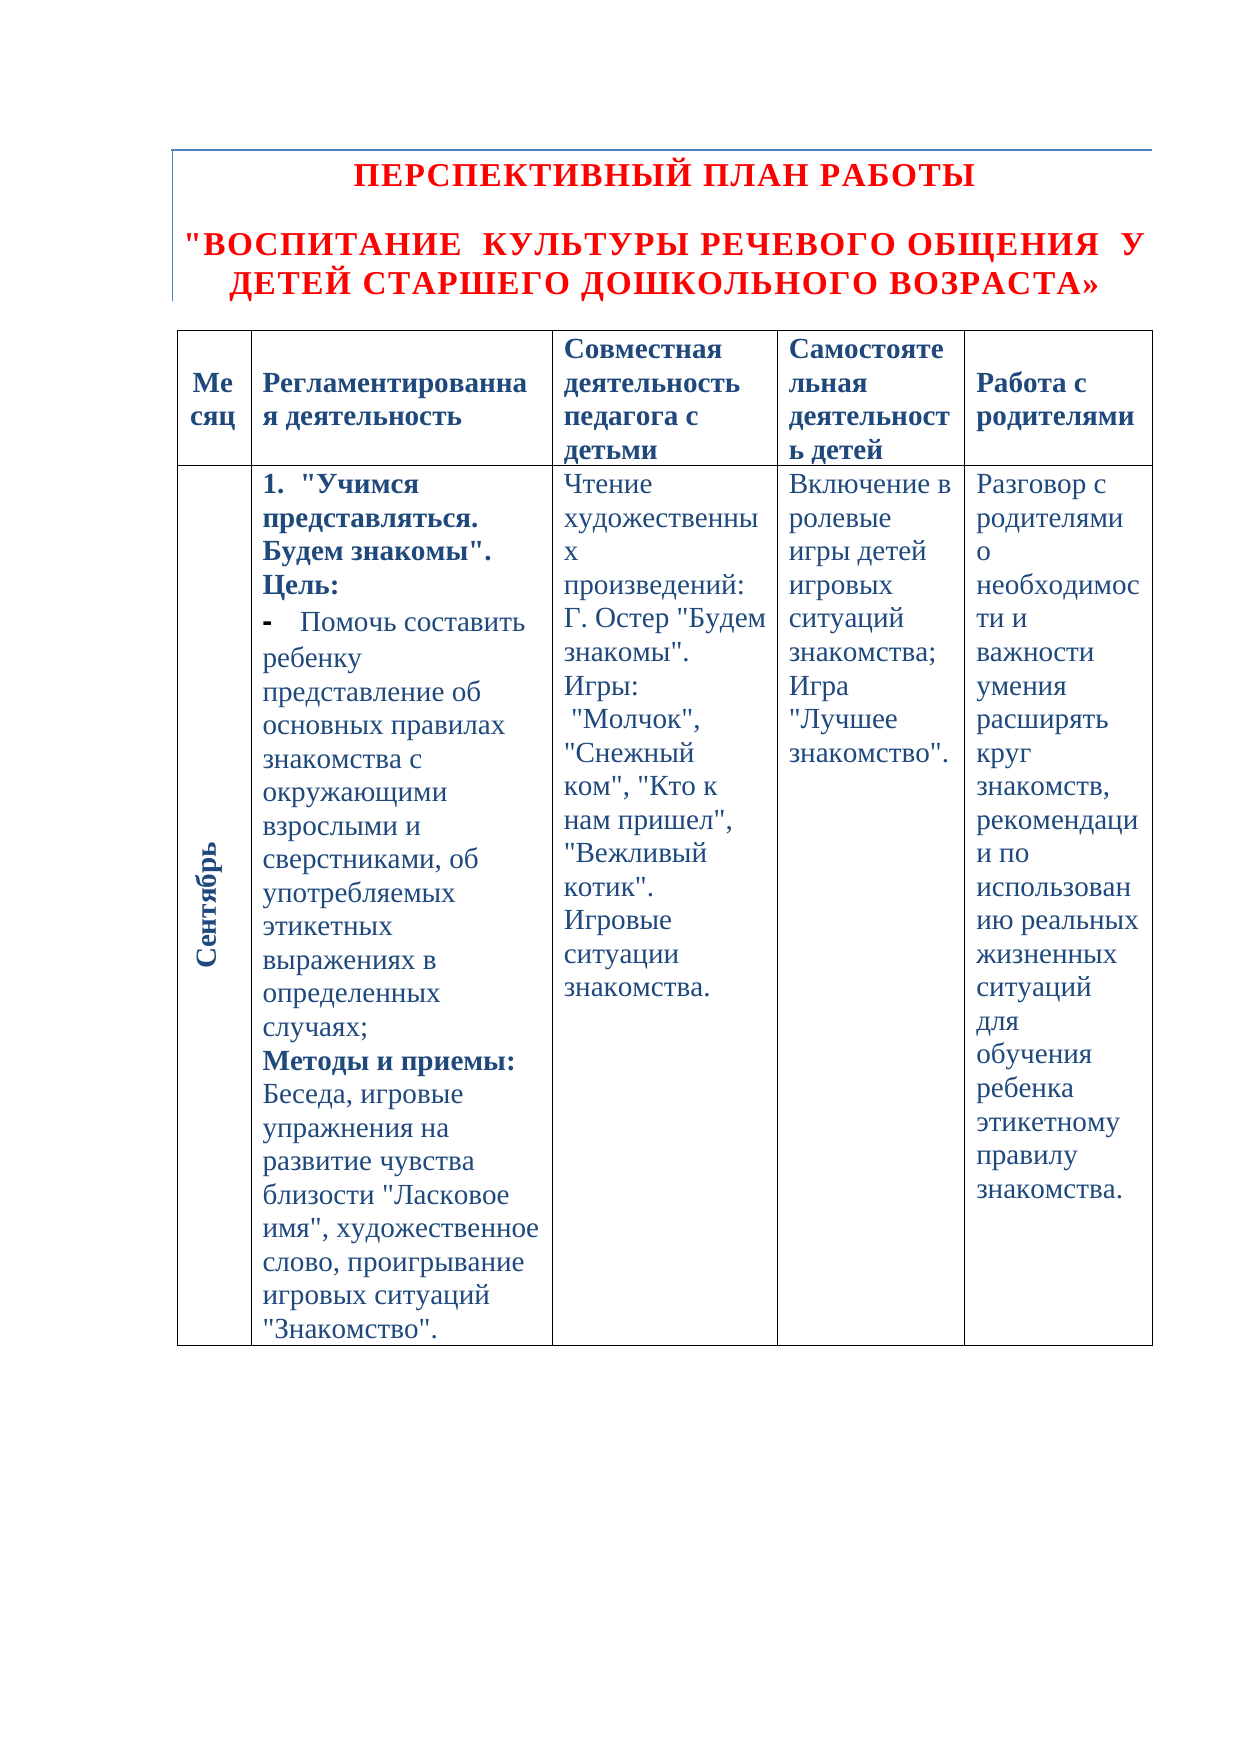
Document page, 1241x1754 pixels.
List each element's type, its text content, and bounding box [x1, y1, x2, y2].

table_header Регламентированная деятельность [252, 331, 552, 465]
subtitle Перспективный план работы [173, 151, 1152, 193]
table_cell Чтение художественных произведений: Г. Остер "Будем знакомы". Игры: "Молчок", "Снежный ком", "Кто к нам пришел", "Вежливый котик". Игровые ситуации знакомства. [553, 466, 777, 1344]
subtitle "Воспитание культуры речевого общения у детей старшего дошкольного возраста» [173, 219, 1152, 301]
table_cell Включение в ролевые игры детей игровых ситуаций знакомства; Игра "Лучшее знакомство". [778, 466, 964, 1344]
table_cell "Учимся представляться. Будем знакомы". Цель: Помочь составить ребенку представление об основных правилах знакомства с окружающими взрослыми и сверстниками, об употребляемых этикетных выражениях в определенных случаях; Методы и приемы: Беседа, игровые упражнения на развитие чувства близости "Ласковое имя", художественное слово, проигрывание игровых ситуаций "Знакомство". [252, 466, 552, 1344]
table_header Работа с родителями [965, 331, 1152, 465]
table_cell Сентябрь [178, 466, 251, 1344]
table_header Совместная деятельность педагога с детьми [553, 331, 777, 465]
table_cell Разговор с родителями о необходимости и важности умения расширять круг знакомств, рекомендации по использованию реальных жизненных ситуаций для обучения ребенка этикетному правилу знакомства. [965, 466, 1152, 1344]
table_header Самостоятельная деятельность детей [778, 331, 964, 465]
table_header Месяц [178, 331, 251, 465]
